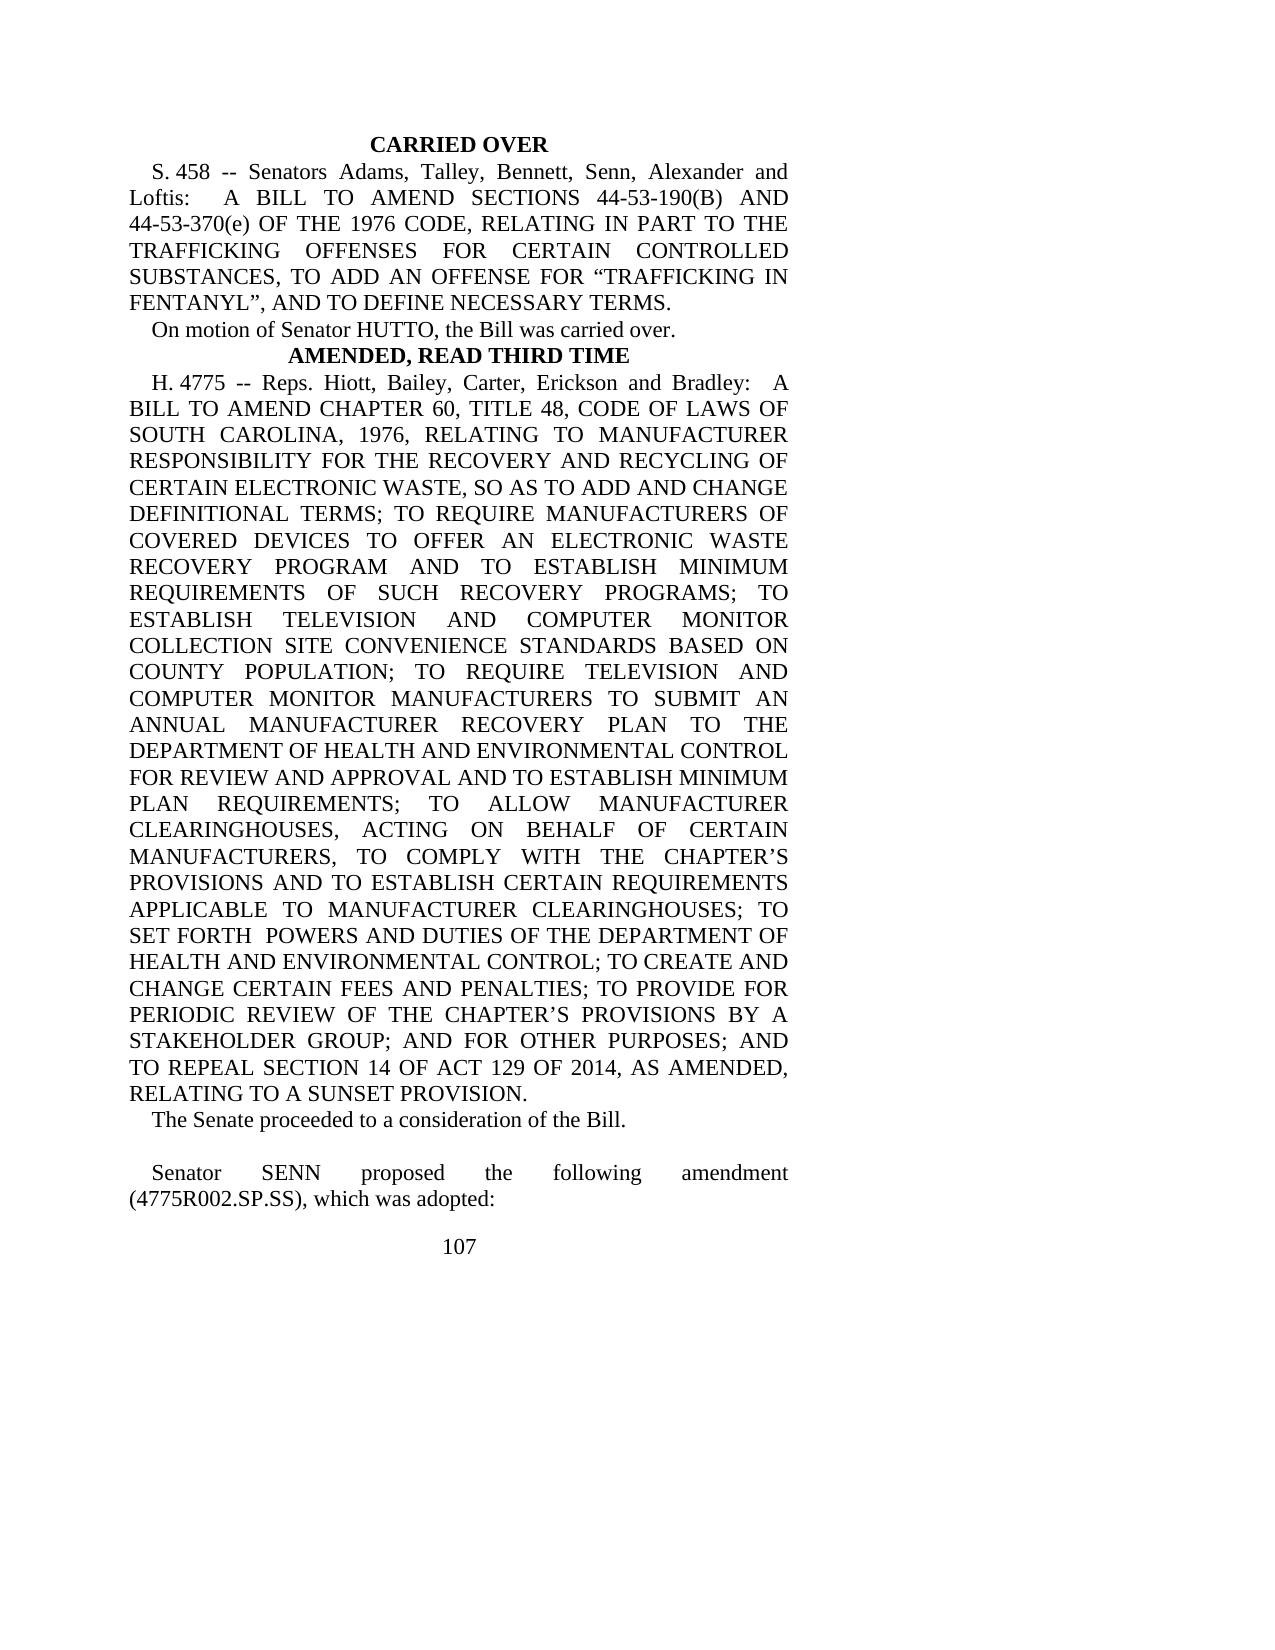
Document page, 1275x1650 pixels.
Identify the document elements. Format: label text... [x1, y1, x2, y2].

text CARRIED OVER [129, 131, 789, 158]
text H. 4775 -- Reps. Hiott, Bailey, Carter, Erickson and Bradley: A BILL TO AMEND CHAPTER 60, TITLE 48, CODE OF LAWS OF SOUTH CAROLINA, 1976, RELATING TO MANUFACTURER RESPONSIBILITY FOR THE RECOVERY AND RECYCLING OF CERTAIN ELECTRONIC WASTE, SO AS TO ADD AND CHANGE DEFINITIONAL TERMS; TO REQUIRE MANUFACTURERS OF COVERED DEVICES TO OFFER AN ELECTRONIC WASTE RECOVERY PROGRAM AND TO ESTABLISH MINIMUM REQUIREMENTS OF SUCH RECOVERY PROGRAMS; TO ESTABLISH TELEVISION AND COMPUTER MONITOR COLLECTION SITE CONVENIENCE STANDARDS BASED ON COUNTY POPULATION; TO REQUIRE TELEVISION AND COMPUTER MONITOR MANUFACTURERS TO SUBMIT AN ANNUAL MANUFACTURER RECOVERY PLAN TO THE DEPARTMENT OF HEALTH AND ENVIRONMENTAL CONTROL FOR REVIEW AND APPROVAL AND TO ESTABLISH MINIMUM PLAN REQUIREMENTS; TO ALLOW MANUFACTURER CLEARINGHOUSES, ACTING ON BEHALF OF CERTAIN MANUFACTURERS, TO COMPLY WITH THE CHAPTER’S PROVISIONS AND TO ESTABLISH CERTAIN REQUIREMENTS APPLICABLE TO MANUFACTURER CLEARINGHOUSES; TO SET FORTH POWERS AND DUTIES OF THE DEPARTMENT OF HEALTH AND ENVIRONMENTAL CONTROL; TO CREATE AND CHANGE CERTAIN FEES AND PENALTIES; TO PROVIDE FOR PERIODIC REVIEW OF THE CHAPTER’S PROVISIONS BY A STAKEHOLDER GROUP; AND FOR OTHER PURPOSES; AND TO REPEAL SECTION 14 OF ACT 129 OF 2014, AS AMENDED, RELATING TO A SUNSET PROVISION. [129, 368, 789, 1106]
text S. 458 -- Senators Adams, Talley, Bennett, Senn, Alexander and Loftis: A BILL TO AMEND SECTIONS 44-53-190(B) AND 44-53-370(e) OF THE 1976 CODE, RELATING IN PART TO THE TRAFFICKING OFFENSES FOR CERTAIN CONTROLLED SUBSTANCES, TO ADD AN OFFENSE FOR “TRAFFICKING IN FENTANYL”, AND TO DEFINE NECESSARY TERMS. [129, 158, 789, 316]
text AMENDED, READ THIRD TIME [129, 342, 789, 368]
text On motion of Senator HUTTO, the Bill was carried over. [129, 316, 789, 342]
text The Senate proceeded to a consideration of the Bill. [129, 1106, 789, 1133]
text Senator SENN proposed the following amendment (4775R002.SP.SS), which was adopted: [129, 1159, 789, 1212]
